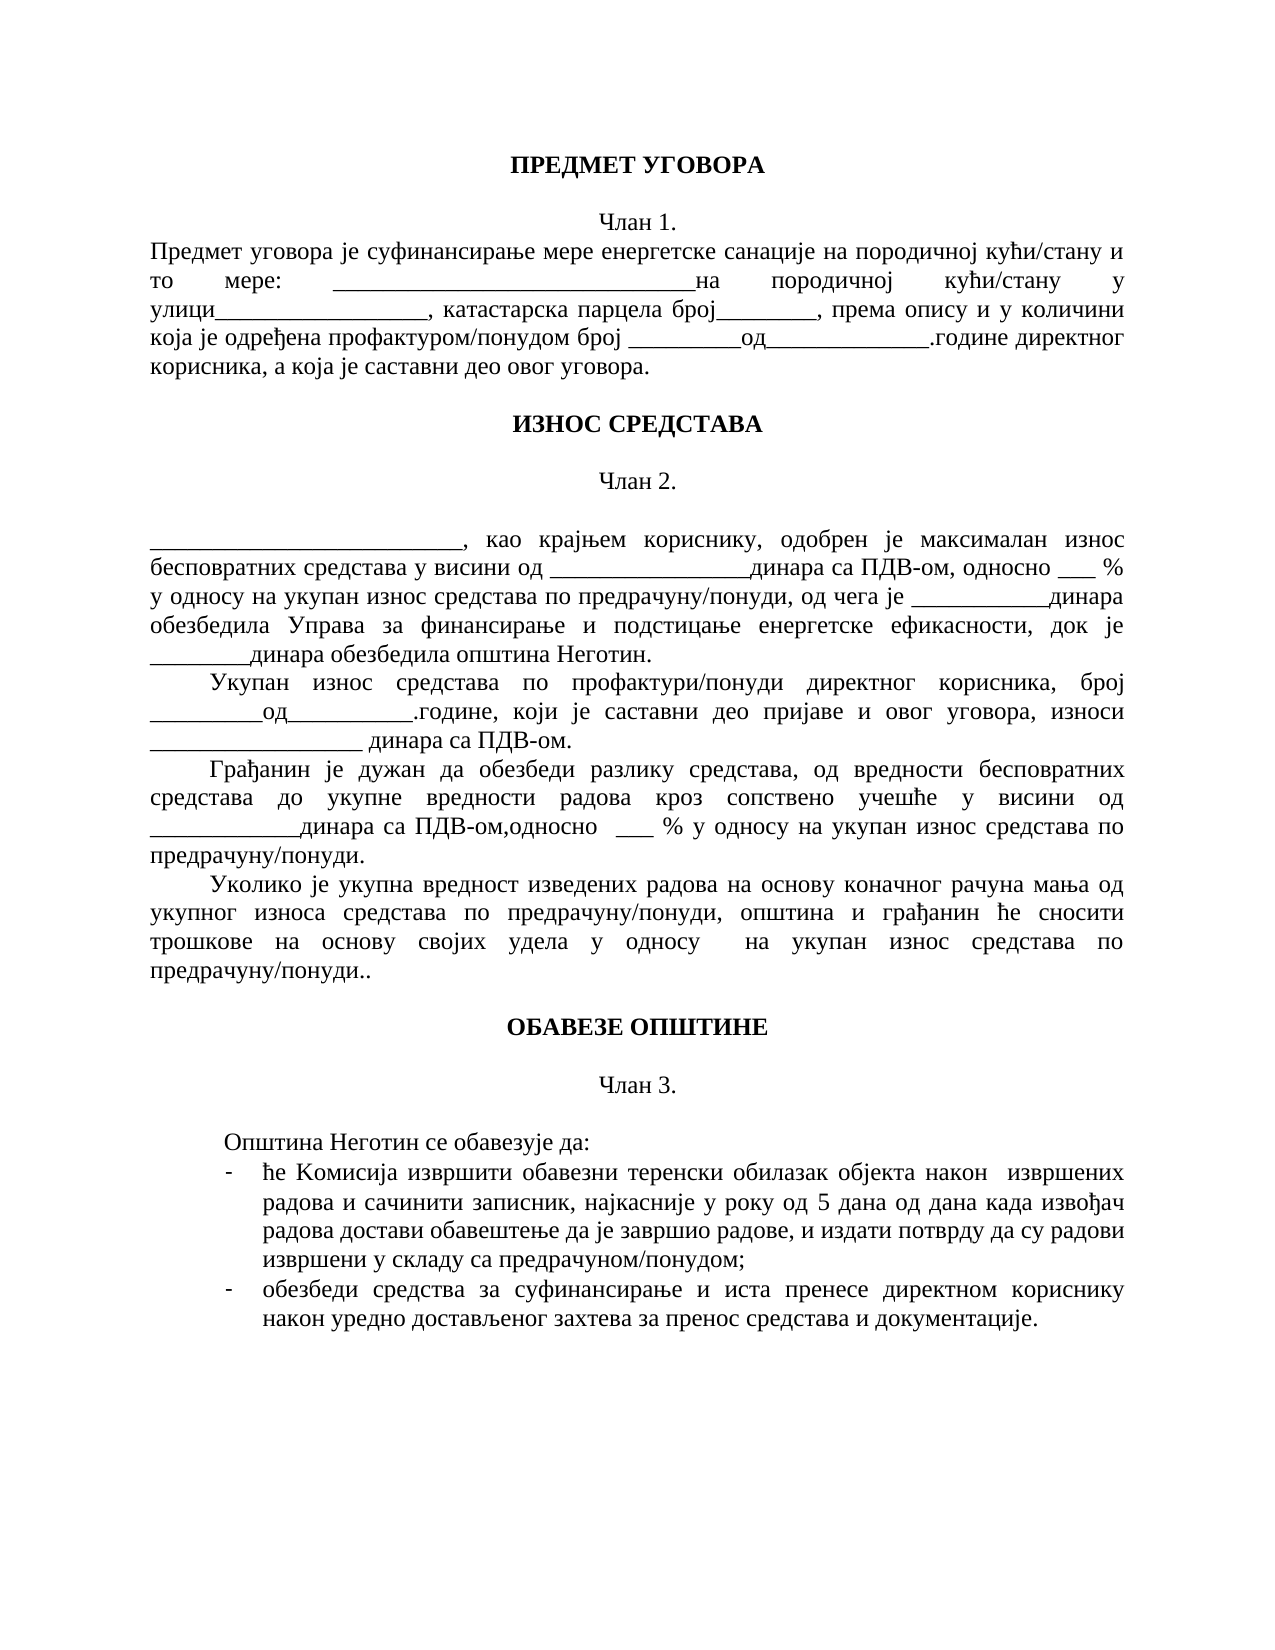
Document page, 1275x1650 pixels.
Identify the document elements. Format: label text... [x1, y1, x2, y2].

text Укупан износ средстава по профактури/понуди директног корисника, број _________од__________.године, који је саставни део пријаве и овог уговора, износи _________________ динара са ПДВ-ом. [150, 667, 1125, 754]
text Уколико је укупна вредност изведених радова на основу коначног рачуна мања од укупног износа средстава по предрачуну/понуди, општина и грађанин ће сносити трошкове на основу својих удела у односу на укупан износ средстава по предрачуну/понуди.. [150, 869, 1125, 984]
text Члан 2. [150, 466, 1125, 495]
list обезбеди средства за суфинансирање и иста пренесе директном кориснику након уредно достављеног захтева за пренос средстава и документације. [225, 1273, 1125, 1332]
text _________________________, као крајњем кориснику, одобрен је максималан износ бесповратних средстава у висини од ________________динара са ПДВ-ом, односно ___ % у односу на укупан износ средстава по предрачуну/понуди, од чега је ___________динара обезбедилa Управа за финансирање и подстицање енергетске ефикасности, док је ________динара обезбедила општина Неготин. [150, 524, 1125, 667]
text Члан 3. [150, 1070, 1125, 1099]
text Општина Неготин се обавезује да: [150, 1127, 1125, 1156]
text ИЗНОС СРЕДСТАВА [150, 409, 1125, 437]
list ће Kомисија извршити oбавезни теренски обилазак објекта након извршених радова и сачинити записник, најкасније у року од 5 дана од дана када извођач радова достави обавештење да је завршио радове, и издати потврду да су радови извршени у складу са предрачуном/понудом; [225, 1156, 1125, 1273]
text Члан 1. [150, 207, 1125, 236]
text ПРЕДМЕТ УГОВОРА [150, 150, 1125, 179]
text Предмет уговора је суфинансирање мере енергетске санације на породичној кући/стану и то мере: _____________________________на породичној кући/стану у улици_________________, катастарска парцела број________, према опису и у количини која је одређена профактуром/понудом број _________од_____________.године директног корисника, а која је саставни део овог уговора. [150, 236, 1125, 380]
text ОБАВЕЗЕ ОПШТИНЕ [150, 1012, 1125, 1041]
text Грађанин је дужан да обезбеди разлику средстава, од вредности бесповратних средстава до укупне вредности радова кроз сопствено учешће у висини од ____________динара са ПДВ-ом,односно ___ % у односу на укупан износ средстава по предрачуну/понуди. [150, 754, 1125, 869]
